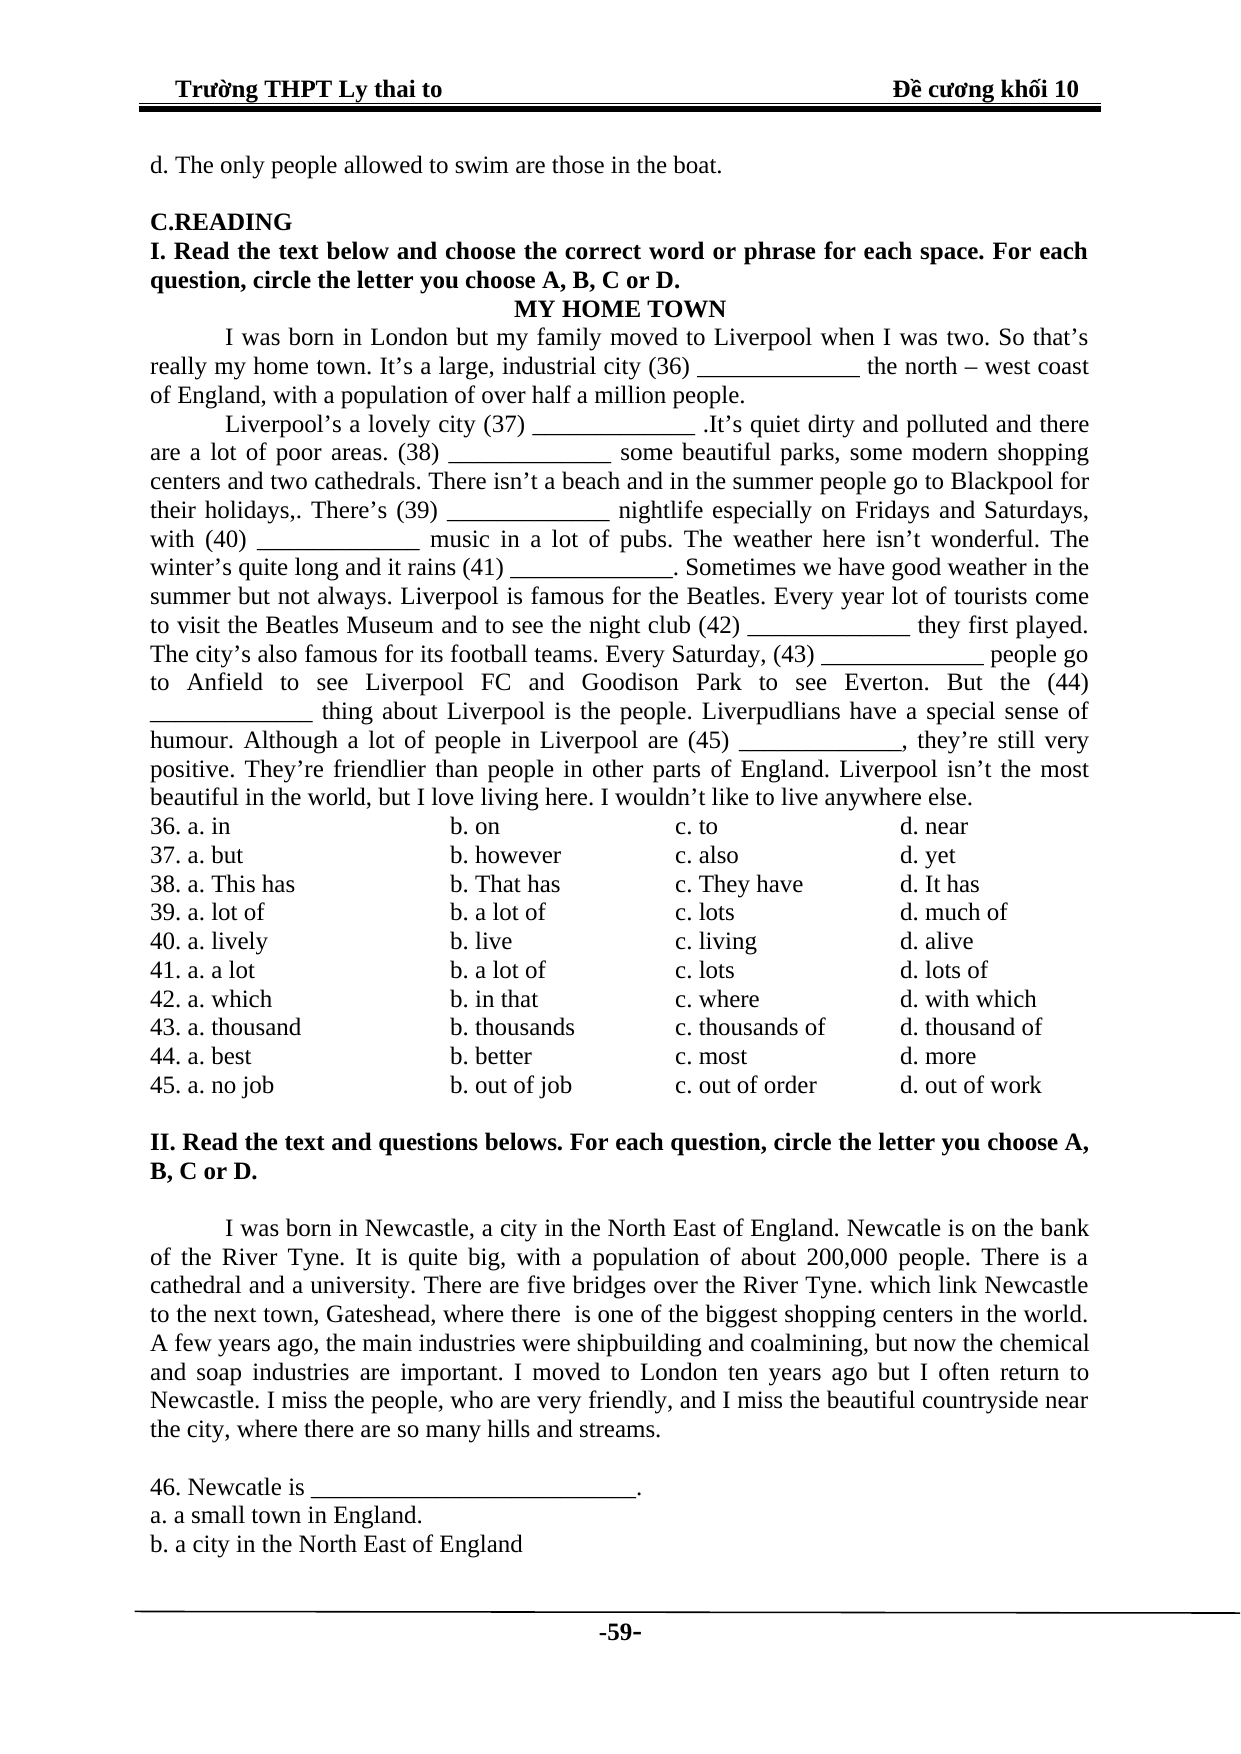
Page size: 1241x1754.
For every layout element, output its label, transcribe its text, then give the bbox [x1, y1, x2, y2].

text 40. a. lively b. live c. living d. alive [150, 926, 1090, 955]
text 39. a. lot of b. a lot of c. lots d. much of [150, 897, 1090, 926]
text I. Read the text below and choose the correct word or phrase for each space. For each question, circle the letter you choose A, B, C or D. [150, 236, 1090, 294]
text I was born in Newcastle, a city in the North East of England. Newcatle is on the bank of the River Tyne. It is quite big, with a population of about 200,000 people. There is a cathedral and a university. There are five bridges over the River Tyne. which link Newcastle to the next town, Gateshead, where there is one of the biggest shopping centers in the world. A few years ago, the main industries were shipbuilding and coalmining, but now the chemical and soap industries are important. I moved to London ten years ago but I often return to Newcastle. I miss the people, who are very friendly, and I miss the beautiful countryside near the city, where there are so many hills and streams. [150, 1213, 1090, 1443]
text 42. a. which b. in that c. where d. with which [150, 984, 1090, 1012]
text C.READING [150, 207, 1090, 236]
text 37. a. but b. however c. also d. yet [150, 840, 1090, 869]
text 41. a. a lot b. a lot of c. lots d. lots of [150, 955, 1090, 984]
text d. The only people allowed to swim are those in the boat. [150, 150, 1090, 179]
text 38. a. This has b. That has c. They have d. It has [150, 869, 1090, 897]
text I was born in London but my family moved to Liverpool when I was two. So that’s really my home town. It’s a large, industrial city (36) _____________ the north – west coast of England, with a population of over half a million people. [150, 322, 1090, 409]
text b. a city in the North East of England [150, 1529, 1090, 1558]
text a. a small town in England. [150, 1501, 1090, 1529]
text 36. a. in b. on c. to d. near [150, 811, 1090, 840]
text MY HOME TOWN [150, 294, 1090, 322]
text 45. a. no job b. out of job c. out of order d. out of work [150, 1070, 1090, 1099]
text 43. a. thousand b. thousands c. thousands of d. thousand of [150, 1012, 1090, 1041]
text II. Read the text and questions belows. For each question, circle the letter you choose A, B, C or D. [150, 1127, 1090, 1185]
text 46. Newcatle is __________________________. [150, 1472, 1090, 1501]
text 44. a. best b. better c. most d. more [150, 1041, 1090, 1070]
text Liverpool’s a lovely city (37) _____________ .It’s quiet dirty and polluted and there are a lot of poor areas. (38) _____________ some beautiful parks, some modern shopping centers and two cathedrals. There isn’t a beach and in the summer people go to Blackpool for their holidays,. There’s (39) _____________ nightlife especially on Fridays and Saturdays, with (40) _____________ music in a lot of pubs. The weather here isn’t wonderful. The winter’s quite long and it rains (41) _____________. Sometimes we have good weather in the summer but not always. Liverpool is famous for the Beatles. Every year lot of tourists come to visit the Beatles Museum and to see the night club (42) _____________ they first played. The city’s also famous for its football teams. Every Saturday, (43) _____________ people go to Anfield to see Liverpool FC and Goodison Park to see Everton. But the (44) _____________ thing about Liverpool is the people. Liverpudlians have a special sense of humour. Although a lot of people in Liverpool are (45) _____________, they’re still very positive. They’re friendlier than people in other parts of England. Liverpool isn’t the most beautiful in the world, but I love living here. I wouldn’t like to live anywhere else. [150, 409, 1090, 811]
